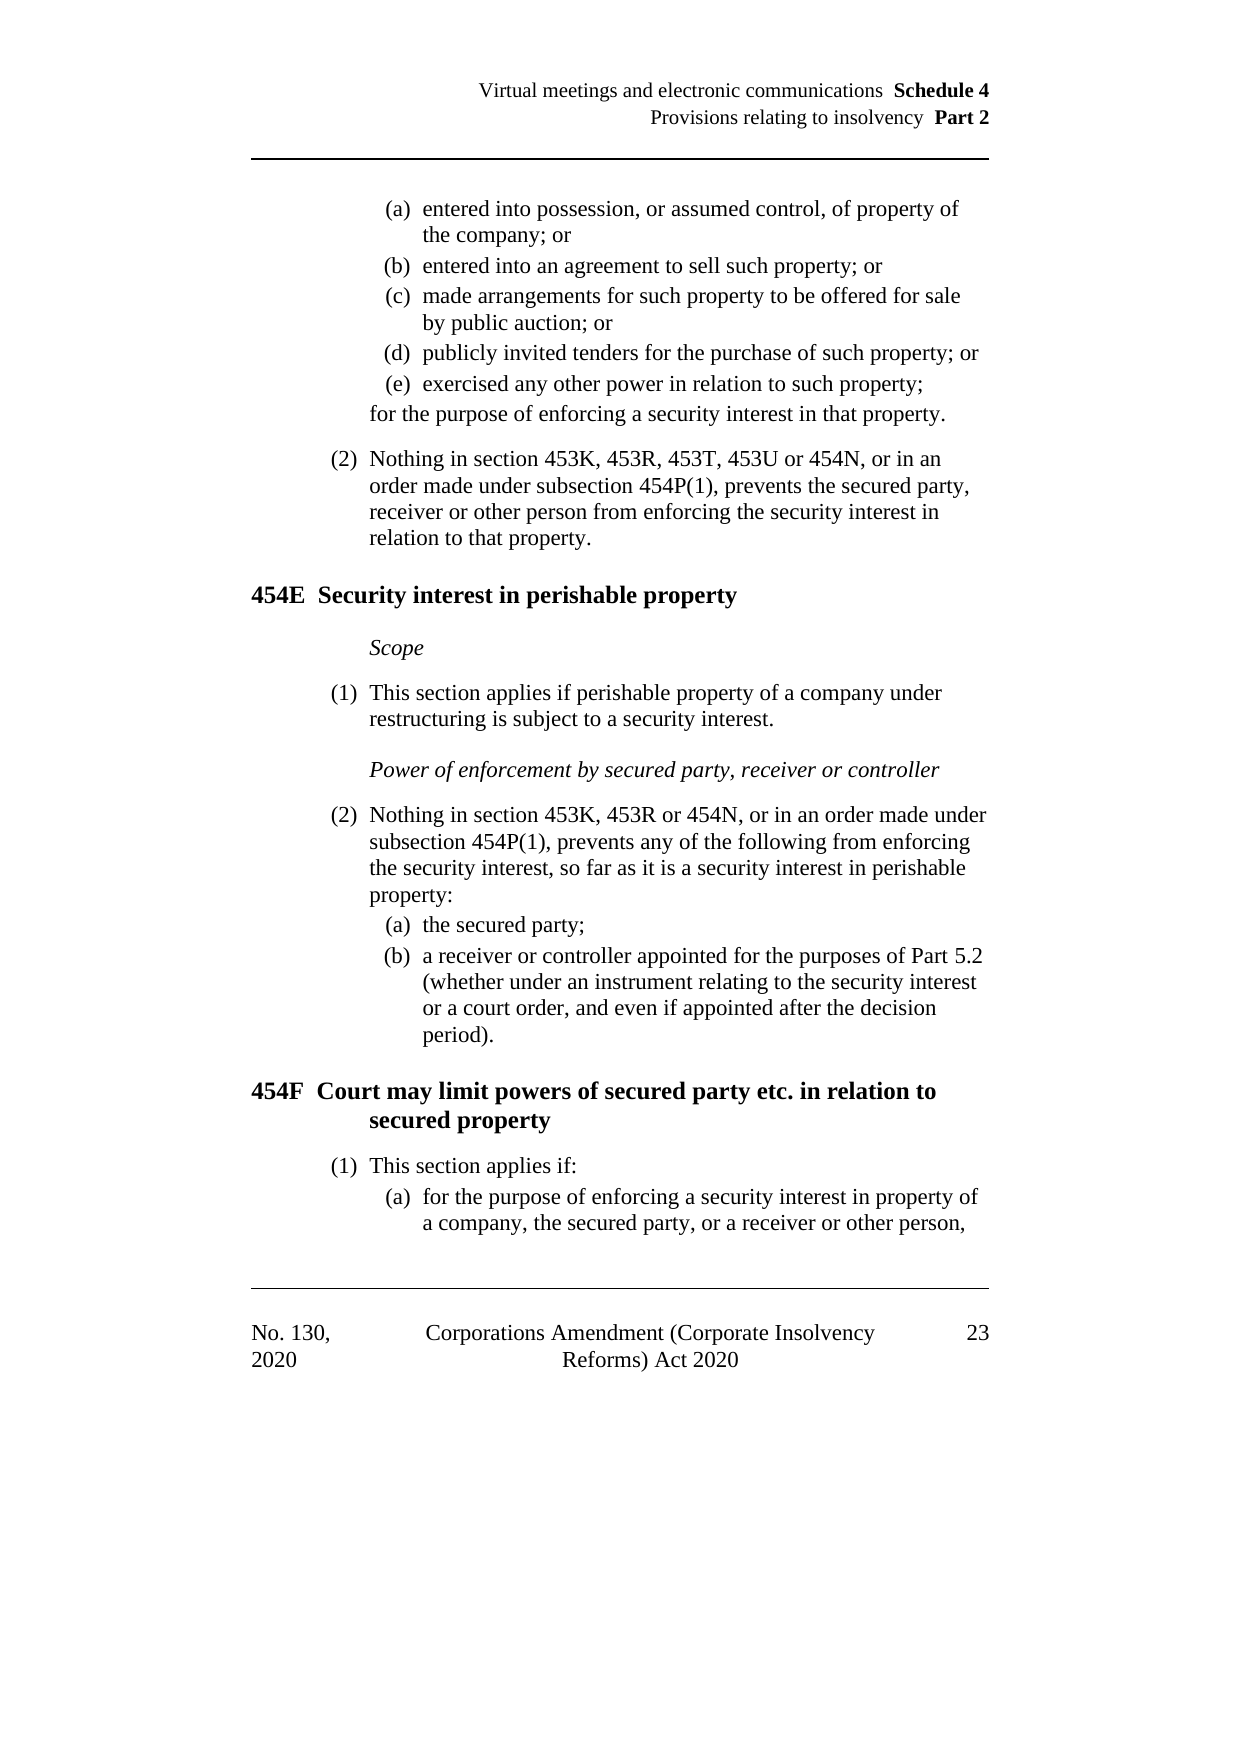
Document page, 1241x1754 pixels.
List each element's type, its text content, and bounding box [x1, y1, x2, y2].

text (b) a receiver or controller appointed for the purposes of Part 5.2 (whether under an instrument relating to the security interest or a court order, and even if appointed after the decision period). [251, 942, 989, 1047]
text (d) publicly invited tenders for the purchase of such property; or [251, 339, 989, 366]
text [251, 1183, 989, 1236]
text (2) Nothing in section 453K, 453R or 454N, or in an order made under subsection 454P(1), prevents any of the following from enforcing the security interest, so far as it is a security interest in perishable property: [251, 802, 989, 907]
text (b) entered into an agreement to sell such property; or [251, 252, 989, 278]
text 454F Court may limit powers of secured party etc. in relation to secured property [251, 1076, 989, 1134]
text for the purpose of enforcing a security interest in that property. [369, 400, 989, 427]
text 454E Security interest in perishable property [251, 580, 989, 609]
text (1) This section applies if perishable property of a company under restructuring is subject to a security interest. [251, 679, 989, 731]
text (e) exercised any other power in relation to such property; [251, 370, 989, 396]
text (a) the secured party; [251, 911, 989, 937]
text (2) Nothing in section 453K, 453R, 453T, 453U or 454N, or in an order made under subsection 454P(1), prevents the secured party, receiver or other person from enforcing the security interest in relation to that property. [251, 445, 989, 551]
text (a) entered into possession, or assumed control, of property of the company; or [251, 195, 989, 248]
text (c) made arrangements for such property to be offered for sale by public auction; or [251, 282, 989, 335]
text (1) This section applies if: [251, 1152, 989, 1179]
text Power of enforcement by secured party, receiver or controller [369, 756, 989, 783]
text Scope [369, 634, 989, 660]
